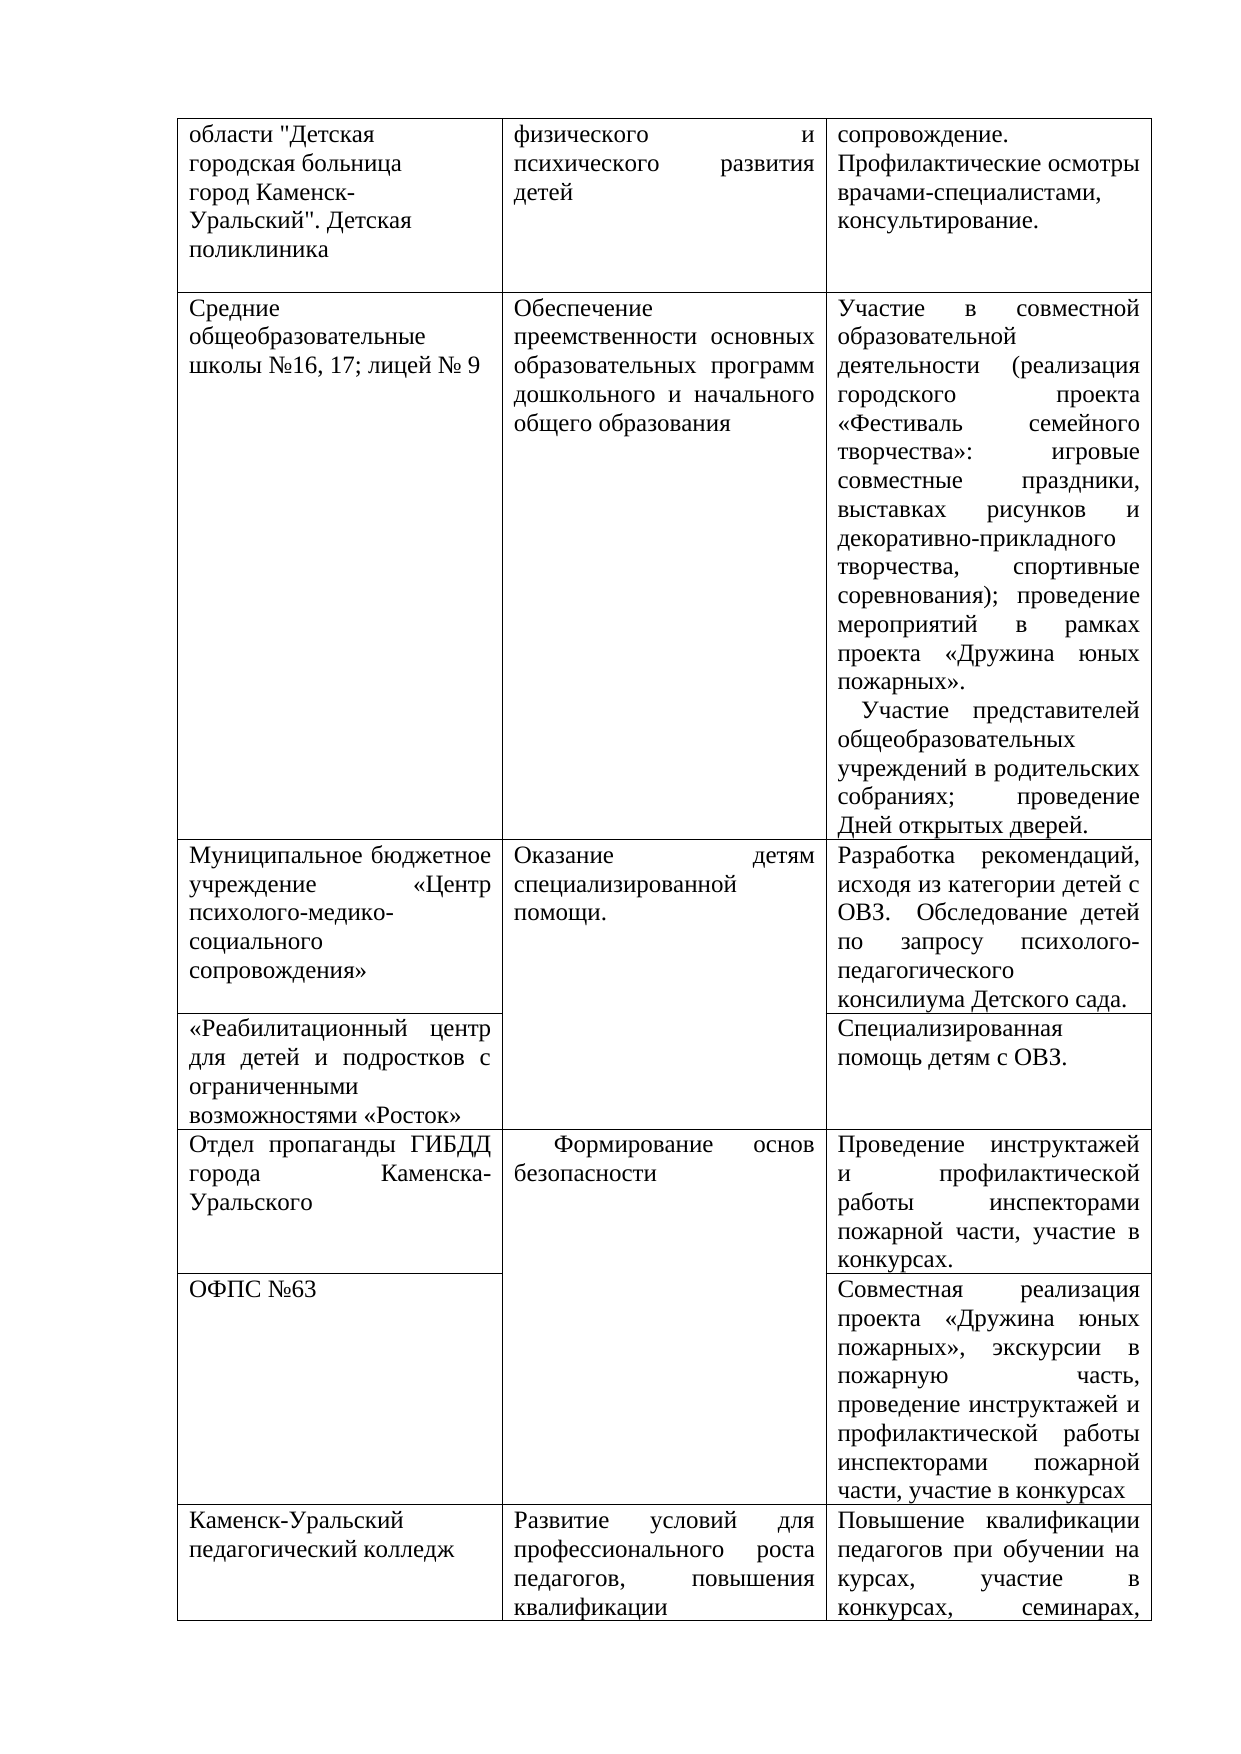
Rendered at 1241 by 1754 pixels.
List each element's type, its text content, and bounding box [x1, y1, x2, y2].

table_cell Оказание детям специализированной помощи. [503, 840, 826, 1128]
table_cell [503, 119, 826, 292]
table_cell Обеспечение преемственности основных образовательных программ дошкольного и начального общего образования [503, 293, 826, 839]
table_cell Отдел пропаганды ГИБДД города Каменска-Уральского [178, 1130, 502, 1273]
table_cell ОФПС №63 [178, 1274, 502, 1504]
table_cell «Реабилитационный центр для детей и подростков с ограниченными возможностями «Росток» [178, 1014, 502, 1128]
table_cell Проведение инструктажей и профилактической работы инспекторами пожарной части, участие в конкурсах. [827, 1130, 1151, 1273]
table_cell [178, 1505, 502, 1620]
table_cell Формирование основ безопасности [503, 1130, 826, 1504]
table_cell Совместная реализация проекта «Дружина юных пожарных», экскурсии в пожарную часть, проведение инструктажей и профилактической работы инспекторами пожарной части, участие в конкурсах [827, 1274, 1151, 1504]
table_cell Разработка рекомендаций, исходя из категории детей с ОВЗ. Обследование детей по запросу психолого-педагогического консилиума Детского сада. [827, 840, 1151, 1012]
table_cell ГБУЗ Свердловской области "Детская городская больница город Каменск-Уральский". Детская поликлиника [178, 119, 502, 292]
table_cell Муниципальное бюджетное учреждение «Центр психолого-медико-социального сопровождения» [178, 840, 502, 1012]
table_cell Специализированная помощь детям с ОВЗ. [827, 1014, 1151, 1128]
table_cell Участие в совместной образовательной деятельности (реализация городского проекта «Фестиваль семейного творчества»: игровые совместные праздники, выставках рисунков и декоративно-прикладного творчества, спортивные соревнования); проведение мероприятий в рамках проекта «Дружина юных пожарных». Участие представителей общеобразовательных учреждений в родительских собраниях; проведение Дней открытых дверей. [827, 293, 1151, 839]
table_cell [827, 1505, 1151, 1620]
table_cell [827, 119, 1151, 292]
table_cell Средние общеобразовательные школы №16, 17; лицей № 9 [178, 293, 502, 839]
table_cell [503, 1505, 826, 1620]
